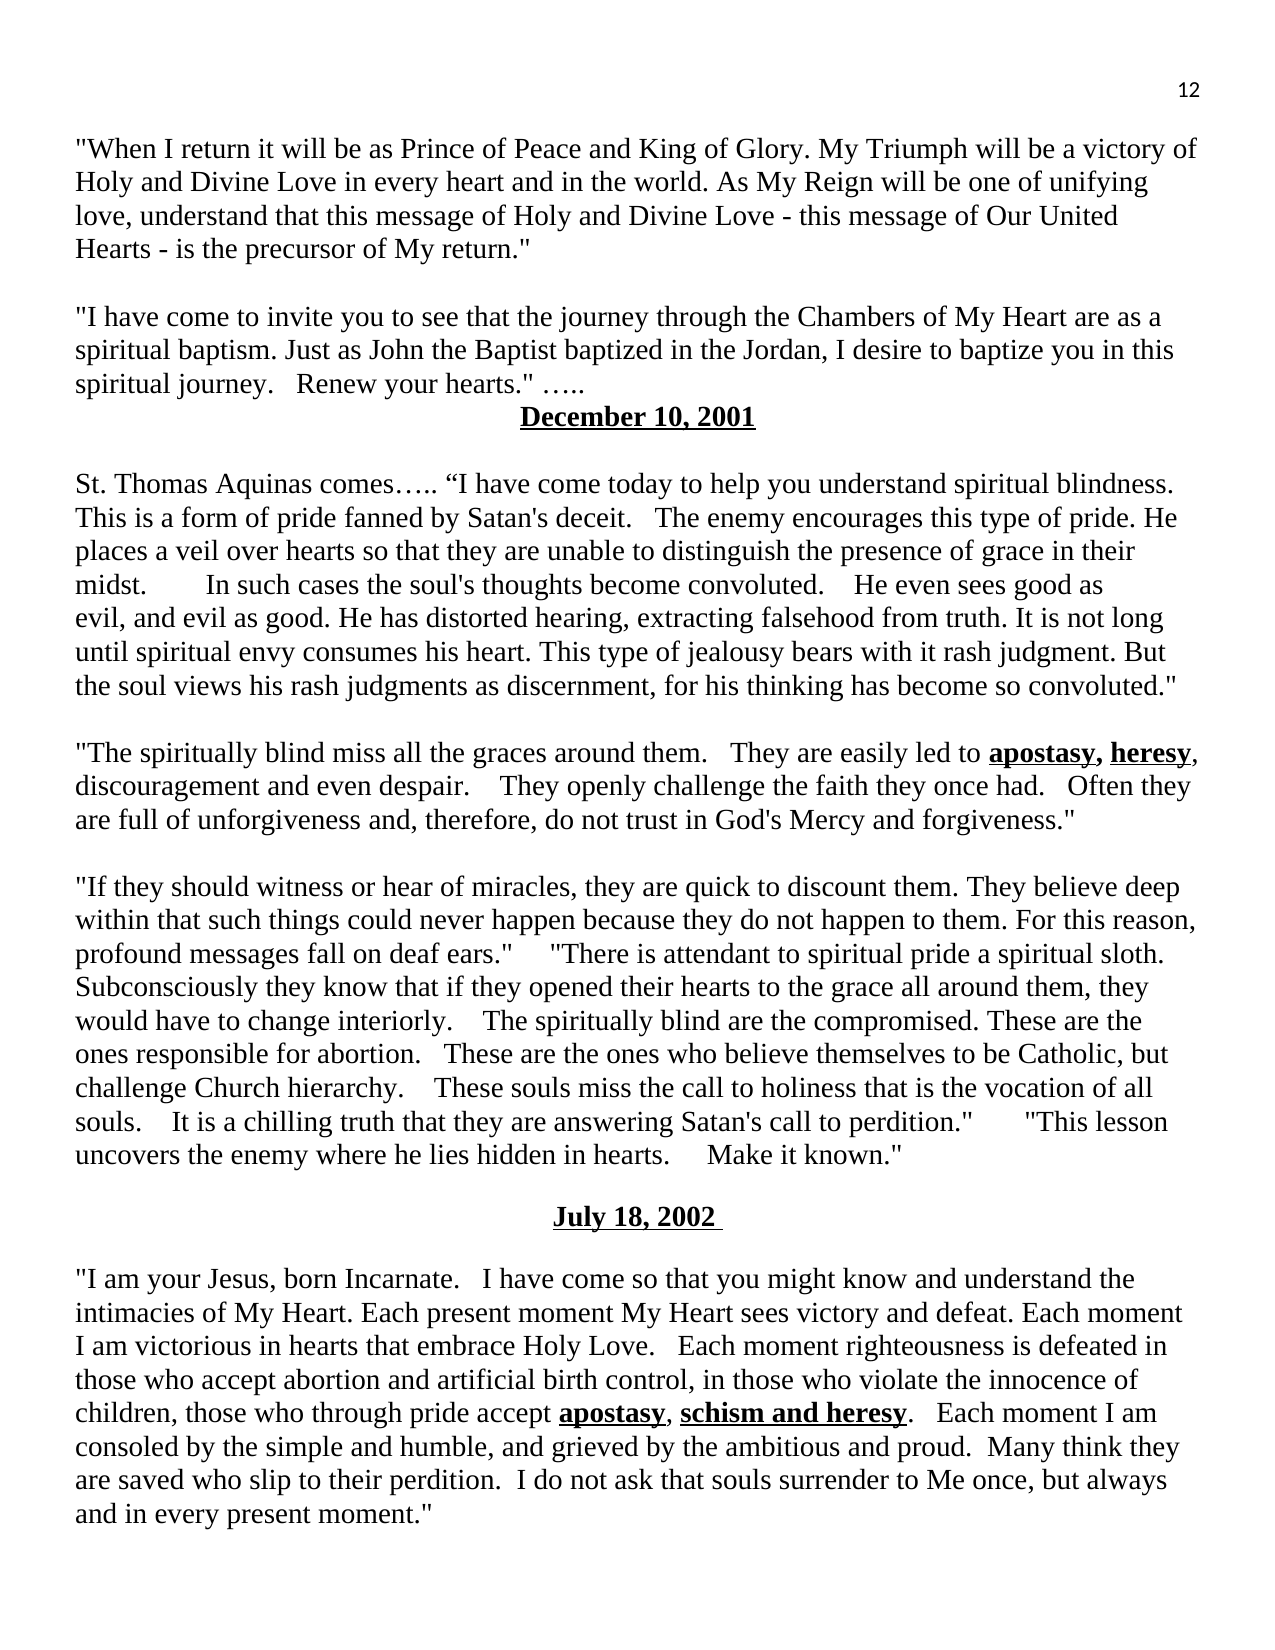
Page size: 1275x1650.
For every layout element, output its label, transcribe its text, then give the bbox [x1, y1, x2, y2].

text July 18, 2002 [75, 1199, 1200, 1261]
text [75, 1261, 1200, 1563]
text St. Thomas Aquinas comes….. “I have come today to help you understand spiritual blindness. This is a form of pride fanned by Satan's deceit. The enemy encourages this type of pride. He places a veil over hearts so that they are unable to distinguish the presence of grace in their midst. In such cases the soul's thoughts become convoluted. He even sees good as evil, and evil as good. He has distorted hearing, extracting falsehood from truth. It is not long until spiritual envy consumes his heart. This type of jealousy bears with it rash judgment. But the soul views his rash judgments as discernment, for his thinking has become so convoluted." "The spiritually blind miss all the graces around them. They are easily led to apostasy, heresy, discouragement and even despair. They openly challenge the faith they once had. Often they are full of unforgiveness and, therefore, do not trust in God's Mercy and forgiveness." "If they should witness or hear of miracles, they are quick to discount them. They believe deep within that such things could never happen because they do not happen to them. For this reason, profound messages fall on deaf ears." "There is attendant to spiritual pride a spiritual sloth. Subconsciously they know that if they opened their hearts to the grace all around them, they would have to change interiorly. The spiritually blind are the compromised. These are the ones responsible for abortion. These are the ones who believe themselves to be Catholic, but challenge Church hierarchy. These souls miss the call to holiness that is the vocation of all souls. It is a chilling truth that they are answering Satan's call to perdition." "This lesson uncovers the enemy where he lies hidden in hearts. Make it known." [75, 466, 1200, 1171]
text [75, 131, 1200, 399]
text December 10, 2001 [75, 399, 1200, 433]
